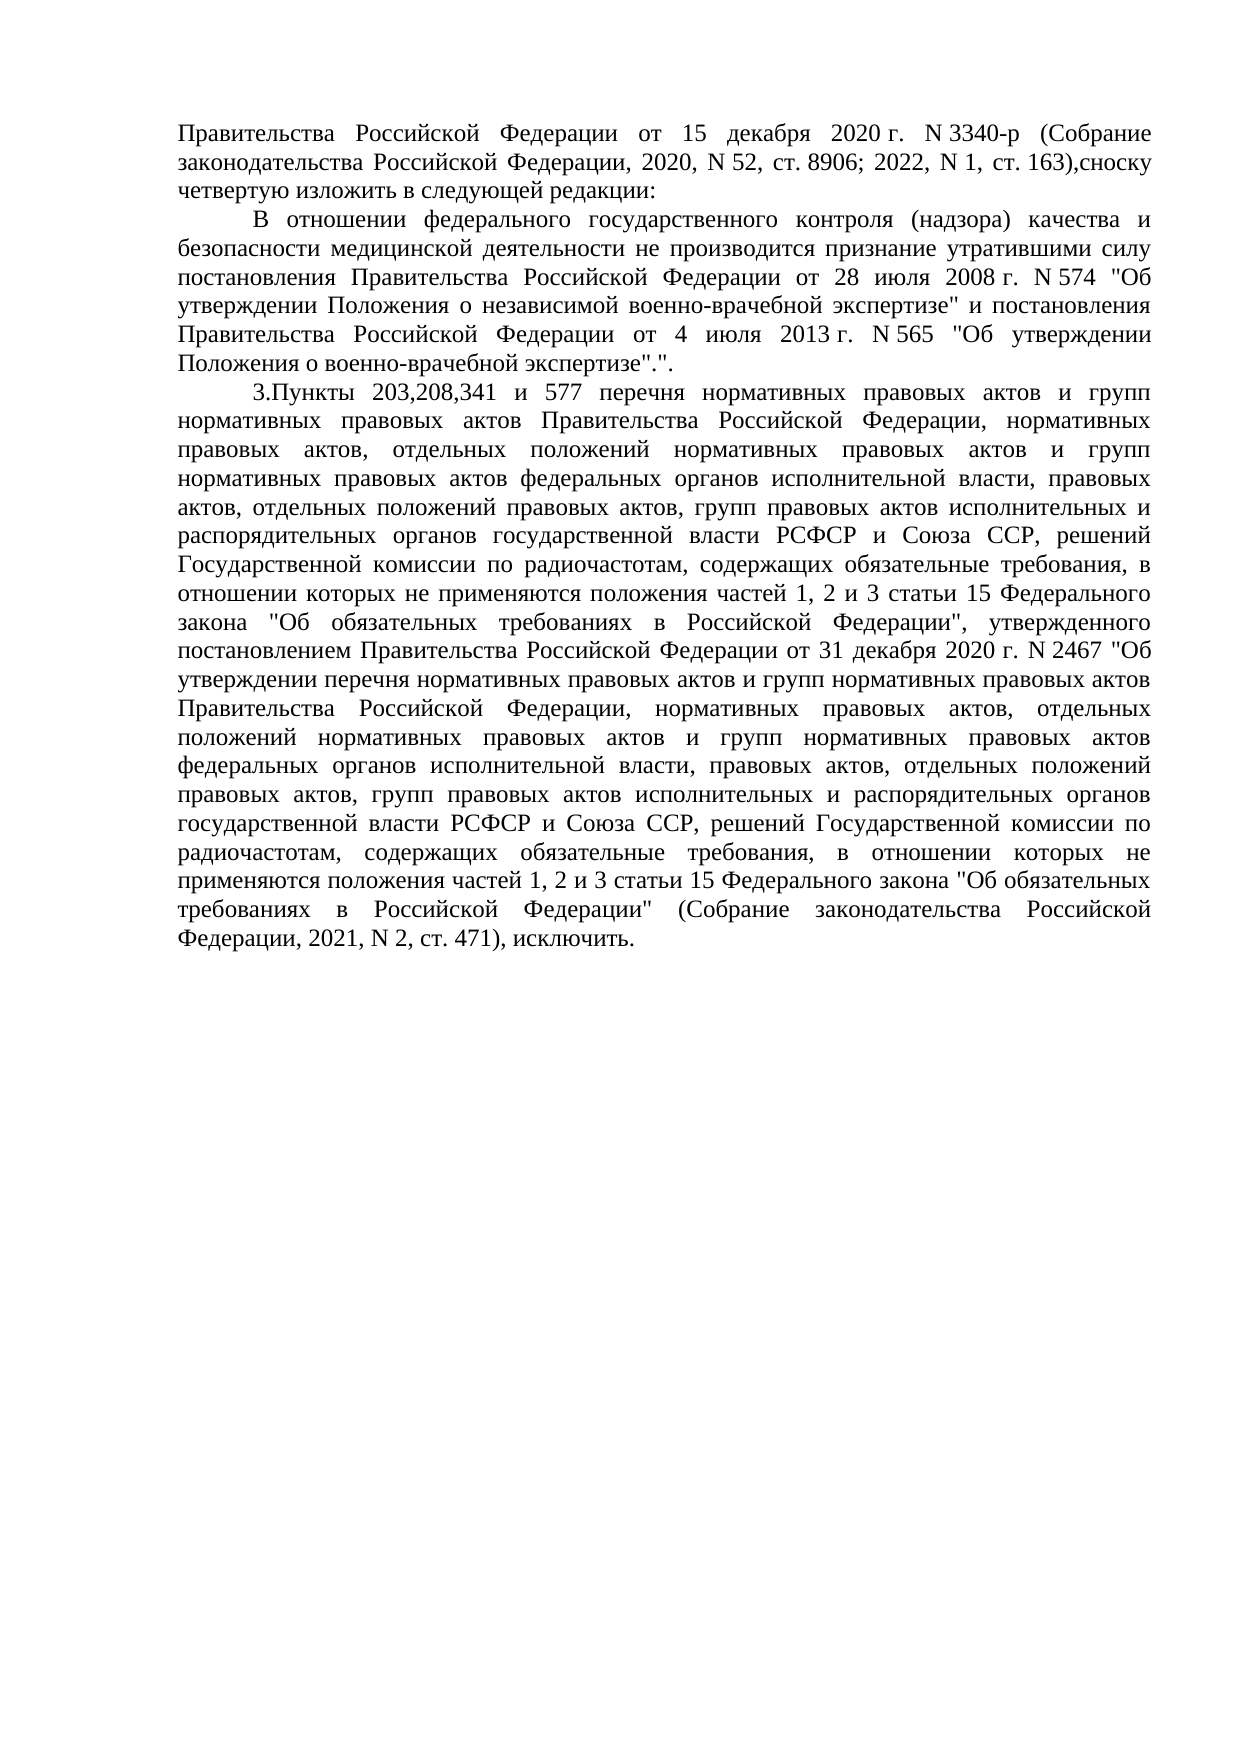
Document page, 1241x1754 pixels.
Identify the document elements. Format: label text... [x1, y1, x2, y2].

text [177, 118, 1152, 204]
text В отношении федерального государственного контроля (надзора) качества и безопасности медицинской деятельности не производится признание утратившими силу постановления Правительства Российской Федерации от 28 июля 2008 г. N 574 "Об утверждении Положения о независимой военно-врачебной экспертизе" и постановления Правительства Российской Федерации от 4 июля 2013 г. N 565 "Об утверждении Положения о военно-врачебной экспертизе".". [177, 204, 1152, 377]
text 3.Пункты 203,208,341 и 577 перечня нормативных правовых актов и групп нормативных правовых актов Правительства Российской Федерации, нормативных правовых актов, отдельных положений нормативных правовых актов и групп нормативных правовых актов федеральных органов исполнительной власти, правовых актов, отдельных положений правовых актов, групп правовых актов исполнительных и распорядительных органов государственной власти РСФСР и Союза ССР, решений Государственной комиссии по радиочастотам, содержащих обязательные требования, в отношении которых не применяются положения частей 1, 2 и 3 статьи 15 Федерального закона "Об обязательных требованиях в Российской Федерации", утвержденного постановлением Правительства Российской Федерации от 31 декабря 2020 г. N 2467 "Об утверждении перечня нормативных правовых актов и групп нормативных правовых актов Правительства Российской Федерации, нормативных правовых актов, отдельных положений нормативных правовых актов и групп нормативных правовых актов федеральных органов исполнительной власти, правовых актов, отдельных положений правовых актов, групп правовых актов исполнительных и распорядительных органов государственной власти РСФСР и Союза ССР, решений Государственной комиссии по радиочастотам, содержащих обязательные требования, в отношении которых не применяются положения частей 1, 2 и 3 статьи 15 Федерального закона "Об обязательных требованиях в Российской Федерации" (Собрание законодательства Российской Федерации, 2021, N 2, ст. 471), исключить. [177, 377, 1152, 952]
